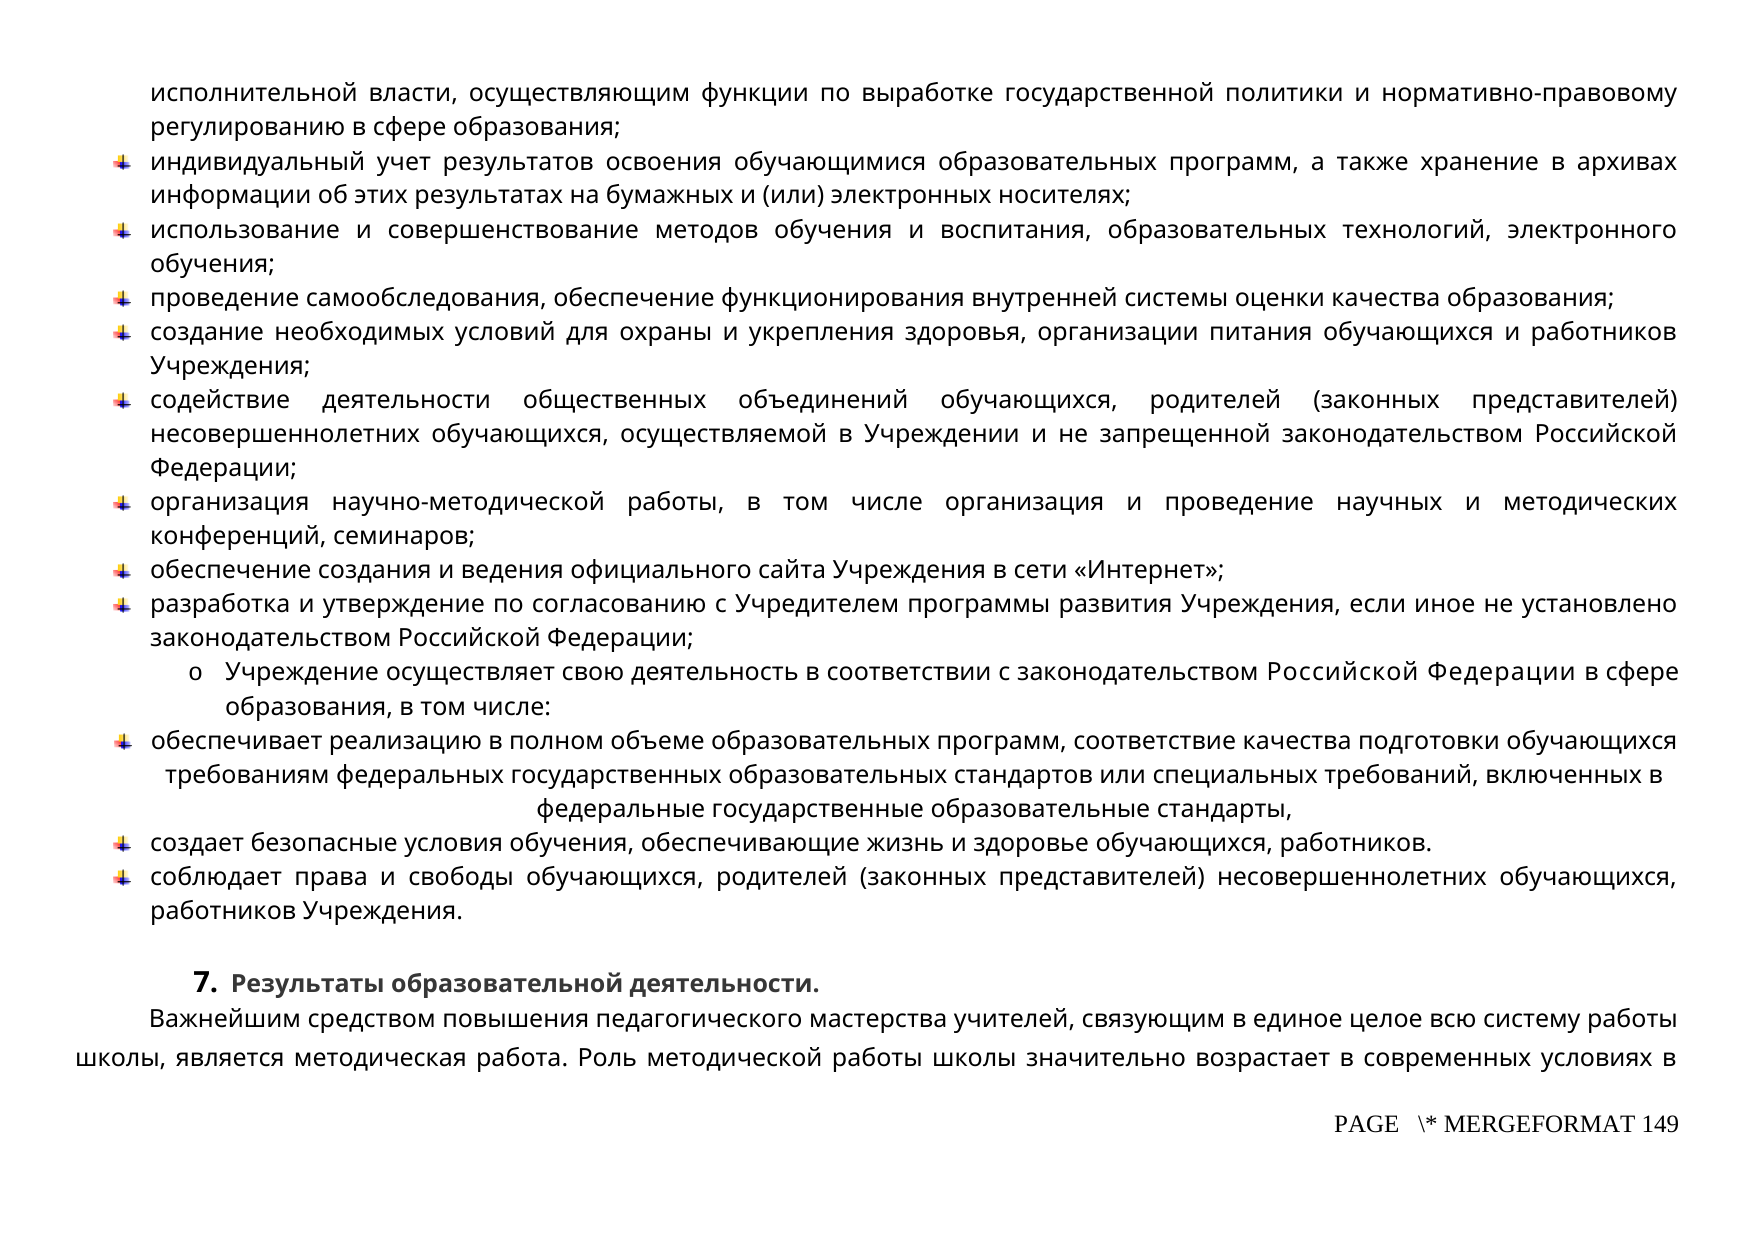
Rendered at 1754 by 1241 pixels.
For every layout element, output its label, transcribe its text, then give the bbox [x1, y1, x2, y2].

picture [114, 732, 132, 750]
list Результаты образовательной деятельности. [193, 961, 1679, 1001]
list разработка и утверждение по согласованию с Учредителем программы развития Учреждения, если иное не установлено законодательством Российской Федерации; [112, 586, 1679, 654]
picture [113, 494, 131, 511]
picture [113, 868, 131, 886]
list обеспечение создания и ведения официального сайта Учреждения в сети «Интернет»; [112, 552, 1679, 586]
list создает безопасные условия обучения, обеспечивающие жизнь и здоровье обучающихся, работников. [113, 824, 1679, 859]
picture [113, 834, 131, 852]
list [112, 75, 1679, 143]
picture [113, 221, 131, 239]
list индивидуальный учет результатов освоения обучающимися образовательных программ, а также хранение в архивах информации об этих результатах на бумажных и (или) электронных носителях; [112, 143, 1679, 211]
picture [113, 596, 131, 613]
picture [113, 153, 131, 170]
list Учреждение осуществляет свою деятельность в соответствии с законодательством Российской Федерации в сфере образования, в том числе: [188, 654, 1679, 722]
picture [113, 323, 131, 341]
list организация научно-методической работы, в том числе организация и проведение научных и методических конференций, семинаров; [112, 484, 1679, 552]
list содействие деятельности общественных объединений обучающихся, родителей (законных представителей) несовершеннолетних обучающихся, осуществляемой в Учреждении и не запрещенной законодательством Российской Федерации; [112, 382, 1679, 484]
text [75, 1001, 1679, 1074]
list создание необходимых условий для охраны и укрепления здоровья, организации питания обучающихся и работников Учреждения; [112, 313, 1679, 382]
list проведение самообследования, обеспечение функционирования внутренней системы оценки качества образования; [112, 279, 1679, 313]
list использование и совершенствование методов обучения и воспитания, образовательных технологий, электронного обучения; [112, 211, 1679, 279]
list соблюдает права и свободы обучающихся, родителей (законных представителей) несовершеннолетних обучающихся, работников Учреждения. [113, 859, 1679, 927]
list обеспечивает реализацию в полном объеме образовательных программ, соответствие качества подготовки обучающихся требованиям федеральных государственных образовательных стандартов или специальных требований, включенных в федеральные государственные образовательные стандарты, [113, 722, 1679, 824]
picture [113, 562, 131, 579]
picture [113, 391, 131, 409]
picture [113, 289, 131, 307]
